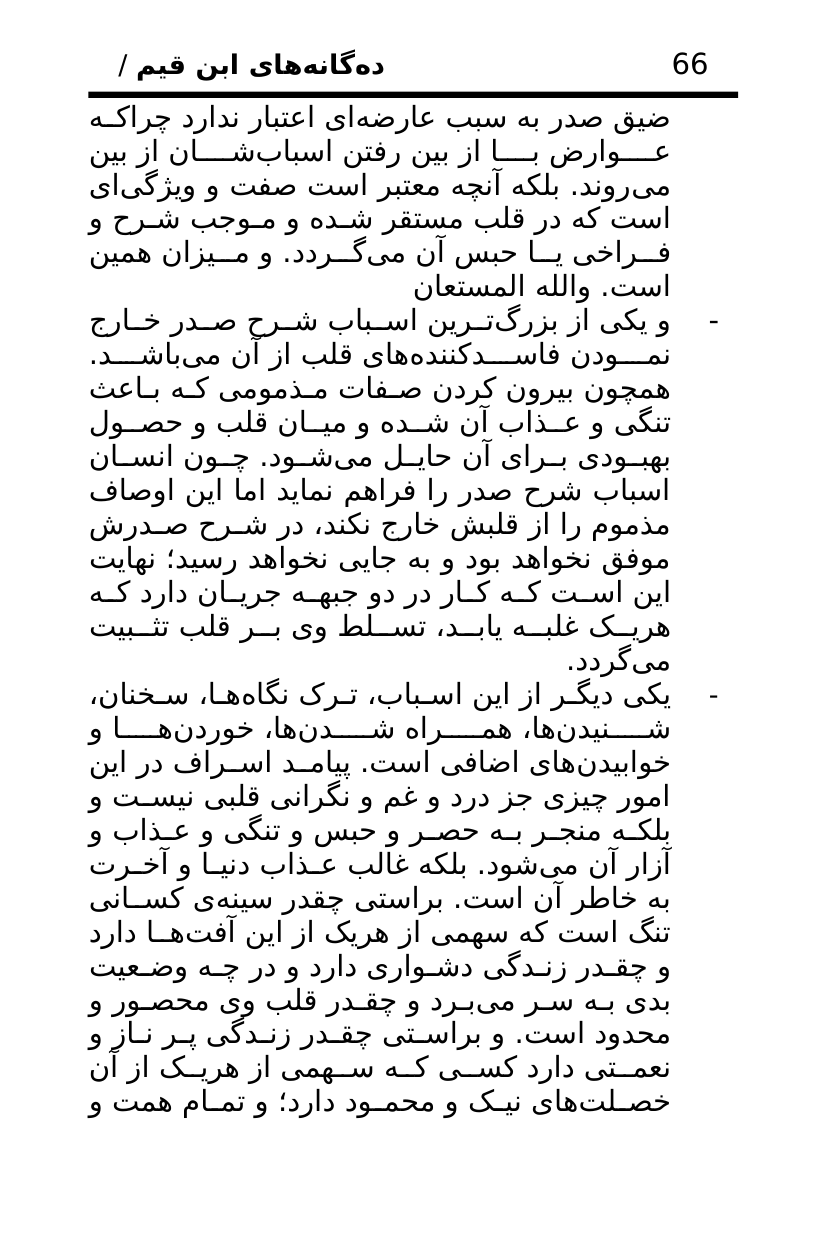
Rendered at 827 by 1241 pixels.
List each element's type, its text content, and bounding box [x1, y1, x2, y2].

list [89, 677, 708, 1119]
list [89, 100, 671, 304]
list و یکی از بزرگ‌ترین اسباب شرح صدر خارج نمودن فاسد‌کننده‌های قلب از آن می‌باشد. همچون بیرون کردن صفات مذمومی که باعث تنگی و عذاب آن شده و میان قلب و حصول بهبودی برای آن حایل می‌شود. چون انسان اسباب شرح صدر را فراهم نماید اما این اوصاف مذموم را از قلبش خارج نکند، در شرح صدرش موفق نخواهد بود و به جایی نخواهد رسید؛ نهایت این است که کار در دو جبهه جریان دارد که هریک غلبه یابد، تسلط وی بر قلب تثبیت می‌گردد. [89, 304, 708, 677]
